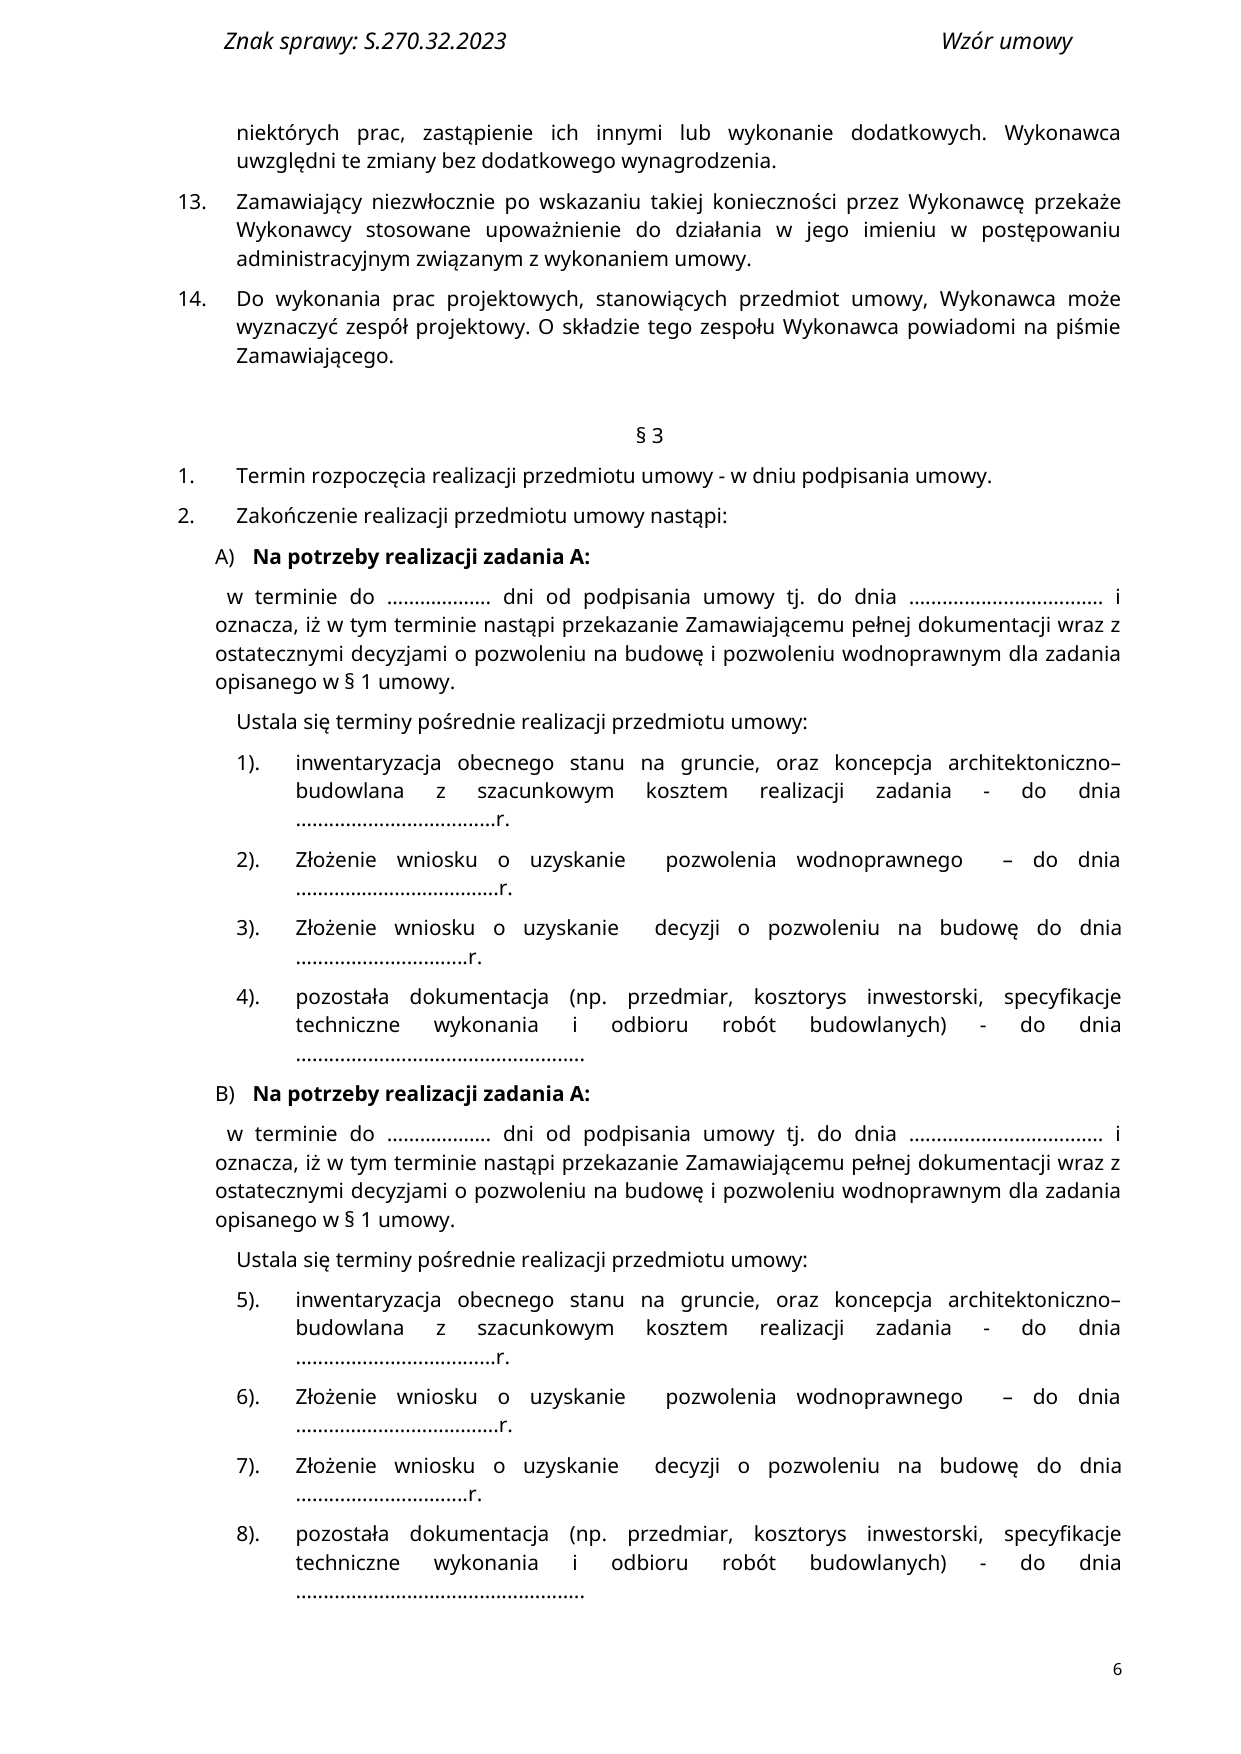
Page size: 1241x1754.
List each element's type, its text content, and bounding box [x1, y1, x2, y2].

list Złożenie wniosku o uzyskanie pozwolenia wodnoprawnego – do dnia ……………………………….r. [236, 1382, 1122, 1439]
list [177, 118, 1122, 175]
list inwentaryzacja obecnego stanu na gruncie, oraz koncepcja architektoniczno–budowlana z szacunkowym kosztem realizacji zadania - do dnia ….................................r. [236, 748, 1122, 833]
text Ustala się terminy pośrednie realizacji przedmiotu umowy: [236, 707, 1122, 736]
list pozostała dokumentacja (np. przedmiar, kosztorys inwestorski, specyfikacje techniczne wykonania i odbioru robót budowlanych) - do dnia …................................................. [236, 1519, 1122, 1605]
list Zakończenie realizacji przedmiotu umowy nastąpi: [177, 502, 1122, 530]
text Ustala się terminy pośrednie realizacji przedmiotu umowy: [236, 1245, 1122, 1273]
list Do wykonania prac projektowych, stanowiących przedmiot umowy, Wykonawca może wyznaczyć zespół projektowy. O składzie tego zespołu Wykonawca powiadomi na piśmie Zamawiającego. [177, 284, 1122, 369]
list Złożenie wniosku o uzyskanie decyzji o pozwoleniu na budowę do dnia …............................r. [236, 1451, 1122, 1508]
text w terminie do ………………. dni od podpisania umowy tj. do dnia …................................ i oznacza, iż w tym terminie nastąpi przekazanie Zamawiającemu pełnej dokumentacji wraz z ostatecznymi decyzjami o pozwoleniu na budowę i pozwoleniu wodnoprawnym dla zadania opisanego w § 1 umowy. [215, 1119, 1122, 1233]
text § 3 [177, 421, 1122, 449]
list Zamawiający niezwłocznie po wskazaniu takiej konieczności przez Wykonawcę przekaże Wykonawcy stosowane upoważnienie do działania w jego imieniu w postępowaniu administracyjnym związanym z wykonaniem umowy. [177, 187, 1122, 272]
list inwentaryzacja obecnego stanu na gruncie, oraz koncepcja architektoniczno–budowlana z szacunkowym kosztem realizacji zadania - do dnia ….................................r. [236, 1285, 1122, 1370]
list Na potrzeby realizacji zadania A: [215, 1079, 1122, 1108]
list Termin rozpoczęcia realizacji przedmiotu umowy - w dniu podpisania umowy. [177, 461, 1122, 490]
text w terminie do ………………. dni od podpisania umowy tj. do dnia …................................ i oznacza, iż w tym terminie nastąpi przekazanie Zamawiającemu pełnej dokumentacji wraz z ostatecznymi decyzjami o pozwoleniu na budowę i pozwoleniu wodnoprawnym dla zadania opisanego w § 1 umowy. [215, 582, 1122, 696]
list pozostała dokumentacja (np. przedmiar, kosztorys inwestorski, specyfikacje techniczne wykonania i odbioru robót budowlanych) - do dnia …................................................. [236, 982, 1122, 1067]
list Złożenie wniosku o uzyskanie pozwolenia wodnoprawnego – do dnia ……………………………….r. [236, 845, 1122, 902]
list Na potrzeby realizacji zadania A: [215, 542, 1122, 570]
list Złożenie wniosku o uzyskanie decyzji o pozwoleniu na budowę do dnia …............................r. [236, 913, 1122, 970]
